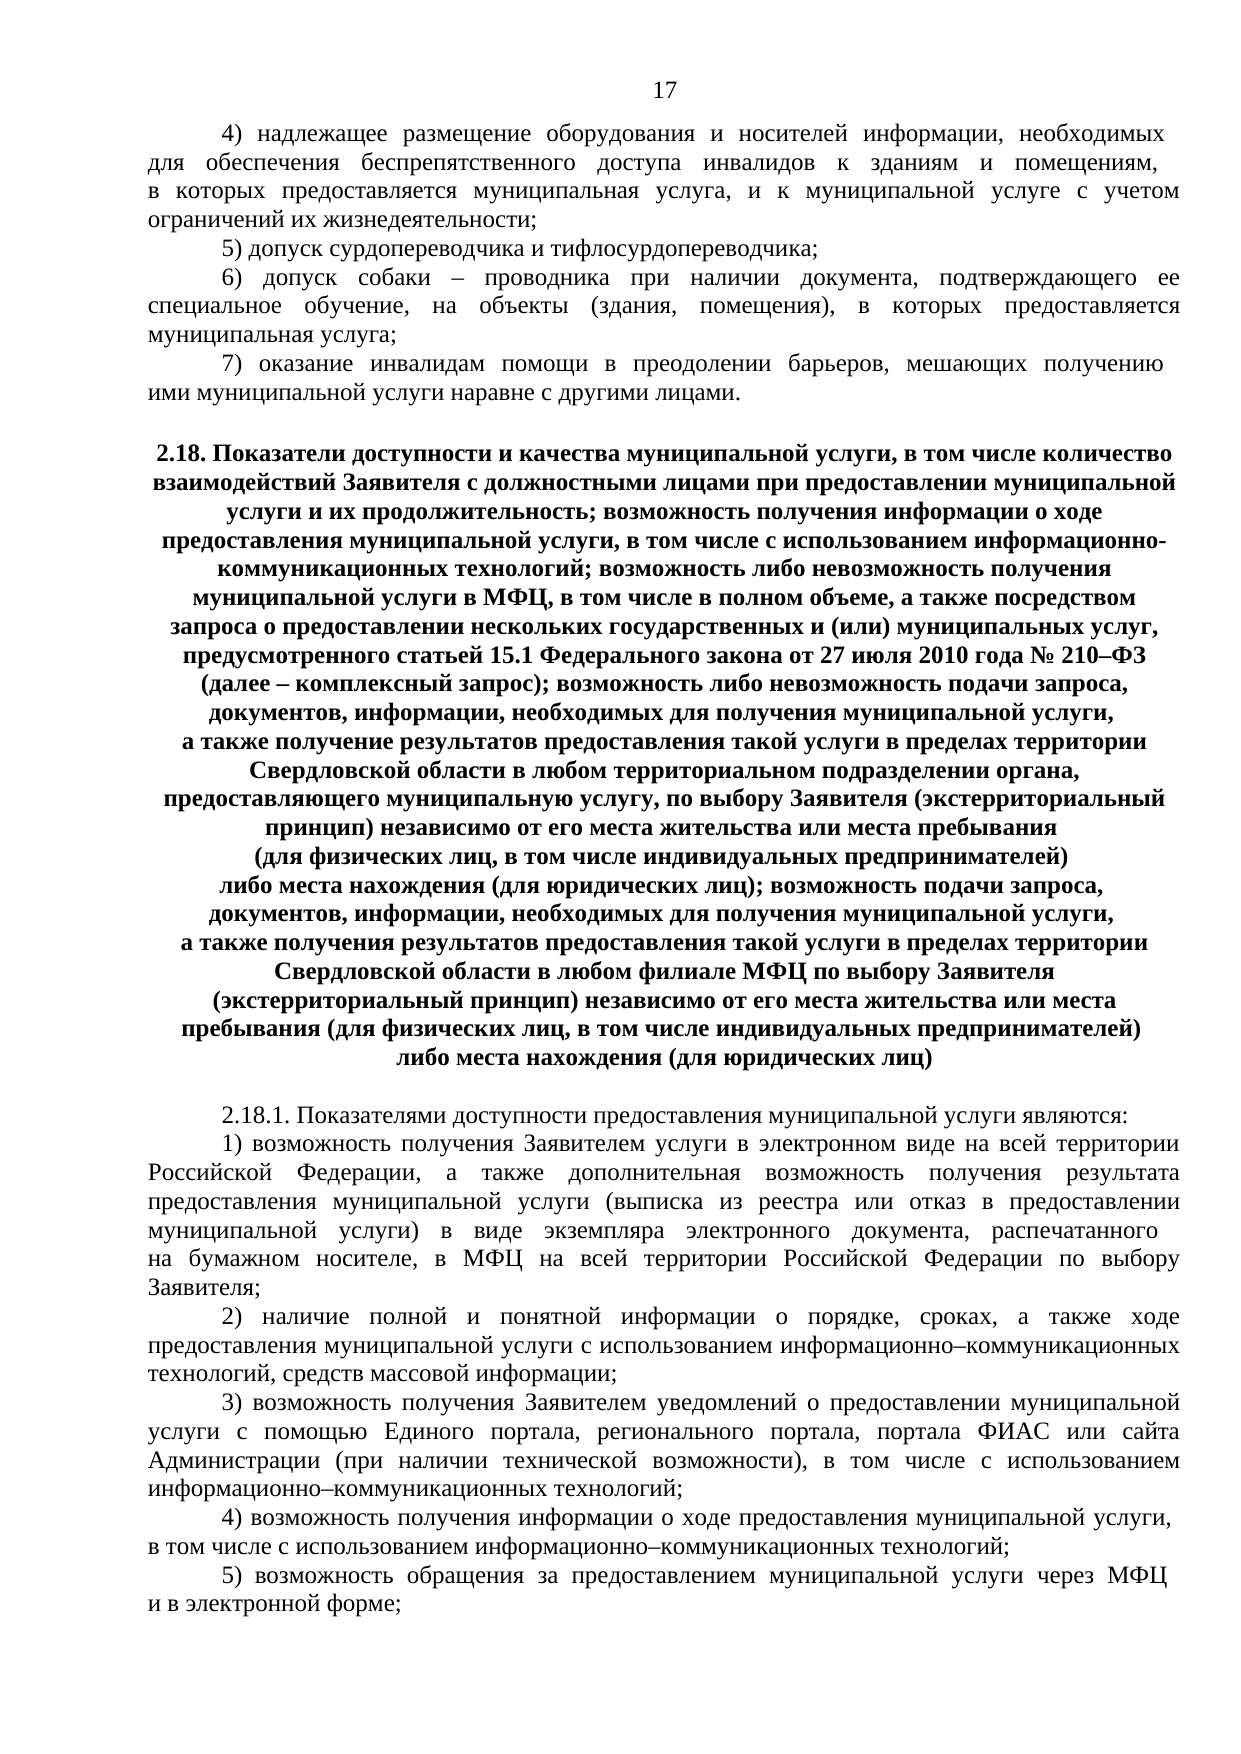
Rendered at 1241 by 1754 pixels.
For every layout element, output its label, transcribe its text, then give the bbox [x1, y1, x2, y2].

text 6) допуск собаки – проводника при наличии документа, подтверждающего ее специальное обучение, на объекты (здания, помещения), в которых предоставляется муниципальная услуга; [148, 262, 1181, 348]
text 7) оказание инвалидам помощи в преодолении барьеров, мешающих получению ими муниципальной услуги наравне с другими лицами. [148, 348, 1181, 406]
subtitle 2.18. Показатели доступности и качества муниципальной услуги, в том числе количество взаимодействий Заявителя с должностными лицами при предоставлении муниципальной услуги и их продолжительность; возможность получения информации о ходе предоставления муниципальной услуги, в том числе с использованием информационно-коммуникационных технологий; возможность либо невозможность получения муниципальной услуги в МФЦ, в том числе в полном объеме, а также посредством запроса о предоставлении нескольких государственных и (или) муниципальных услуг, предусмотренного статьей 15.1 Федерального закона от 27 июля 2010 года № 210–ФЗ (далее – комплексный запрос); возможность либо невозможность подачи запроса, документов, информации, необходимых для получения муниципальной услуги, а также получение результатов предоставления такой услуги в пределах территории Свердловской области в любом территориальном подразделении органа, предоставляющего муниципальную услугу, по выбору Заявителя (экстерриториальный принцип) независимо от его места жительства или места пребывания (для физических лиц, в том числе индивидуальных предпринимателей) либо места нахождения (для юридических лиц); возможность подачи запроса, документов, информации, необходимых для получения муниципальной услуги, а также получения результатов предоставления такой услуги в пределах территории Свердловской области в любом филиале МФЦ по выбору Заявителя (экстерриториальный принцип) независимо от его места жительства или места пребывания (для физических лиц, в том числе индивидуальных предпринимателей) либо места нахождения (для юридических лиц) [148, 438, 1181, 1071]
text 4) надлежащее размещение оборудования и носителей информации, необходимых для обеспечения беспрепятственного доступа инвалидов к зданиям и помещениям, в которых предоставляется муниципальная услуга, и к муниципальной услуге с учетом ограничений их жизнедеятельности; [148, 118, 1181, 233]
text 5) возможность обращения за предоставлением муниципальной услуги через МФЦ и в электронной форме; [148, 1560, 1181, 1617]
text 2.18.1. Показателями доступности предоставления муниципальной услуги являются: [148, 1100, 1181, 1128]
text 1) возможность получения Заявителем услуги в электронном виде на всей территории Российской Федерации, а также дополнительная возможность получения результата предоставления муниципальной услуги (выписка из реестра или отказ в предоставлении муниципальной услуги) в виде экземпляра электронного документа, распечатанного на бумажном носителе, в МФЦ на всей территории Российской Федерации по выбору Заявителя; [148, 1128, 1181, 1301]
text 3) возможность получения Заявителем уведомлений о предоставлении муниципальной услуги с помощью Единого портала, регионального портала, портала ФИАС или сайта Администрации (при наличии технической возможности), в том числе с использованием информационно–коммуникационных технологий; [148, 1387, 1181, 1502]
text 4) возможность получения информации о ходе предоставления муниципальной услуги, в том числе с использованием информационно–коммуникационных технологий; [148, 1502, 1181, 1560]
text 2) наличие полной и понятной информации о порядке, сроках, а также ходе предоставления муниципальной услуги с использованием информационно–коммуникационных технологий, средств массовой информации; [148, 1301, 1181, 1387]
text 5) допуск сурдопереводчика и тифлосурдопереводчика; [148, 233, 1181, 262]
